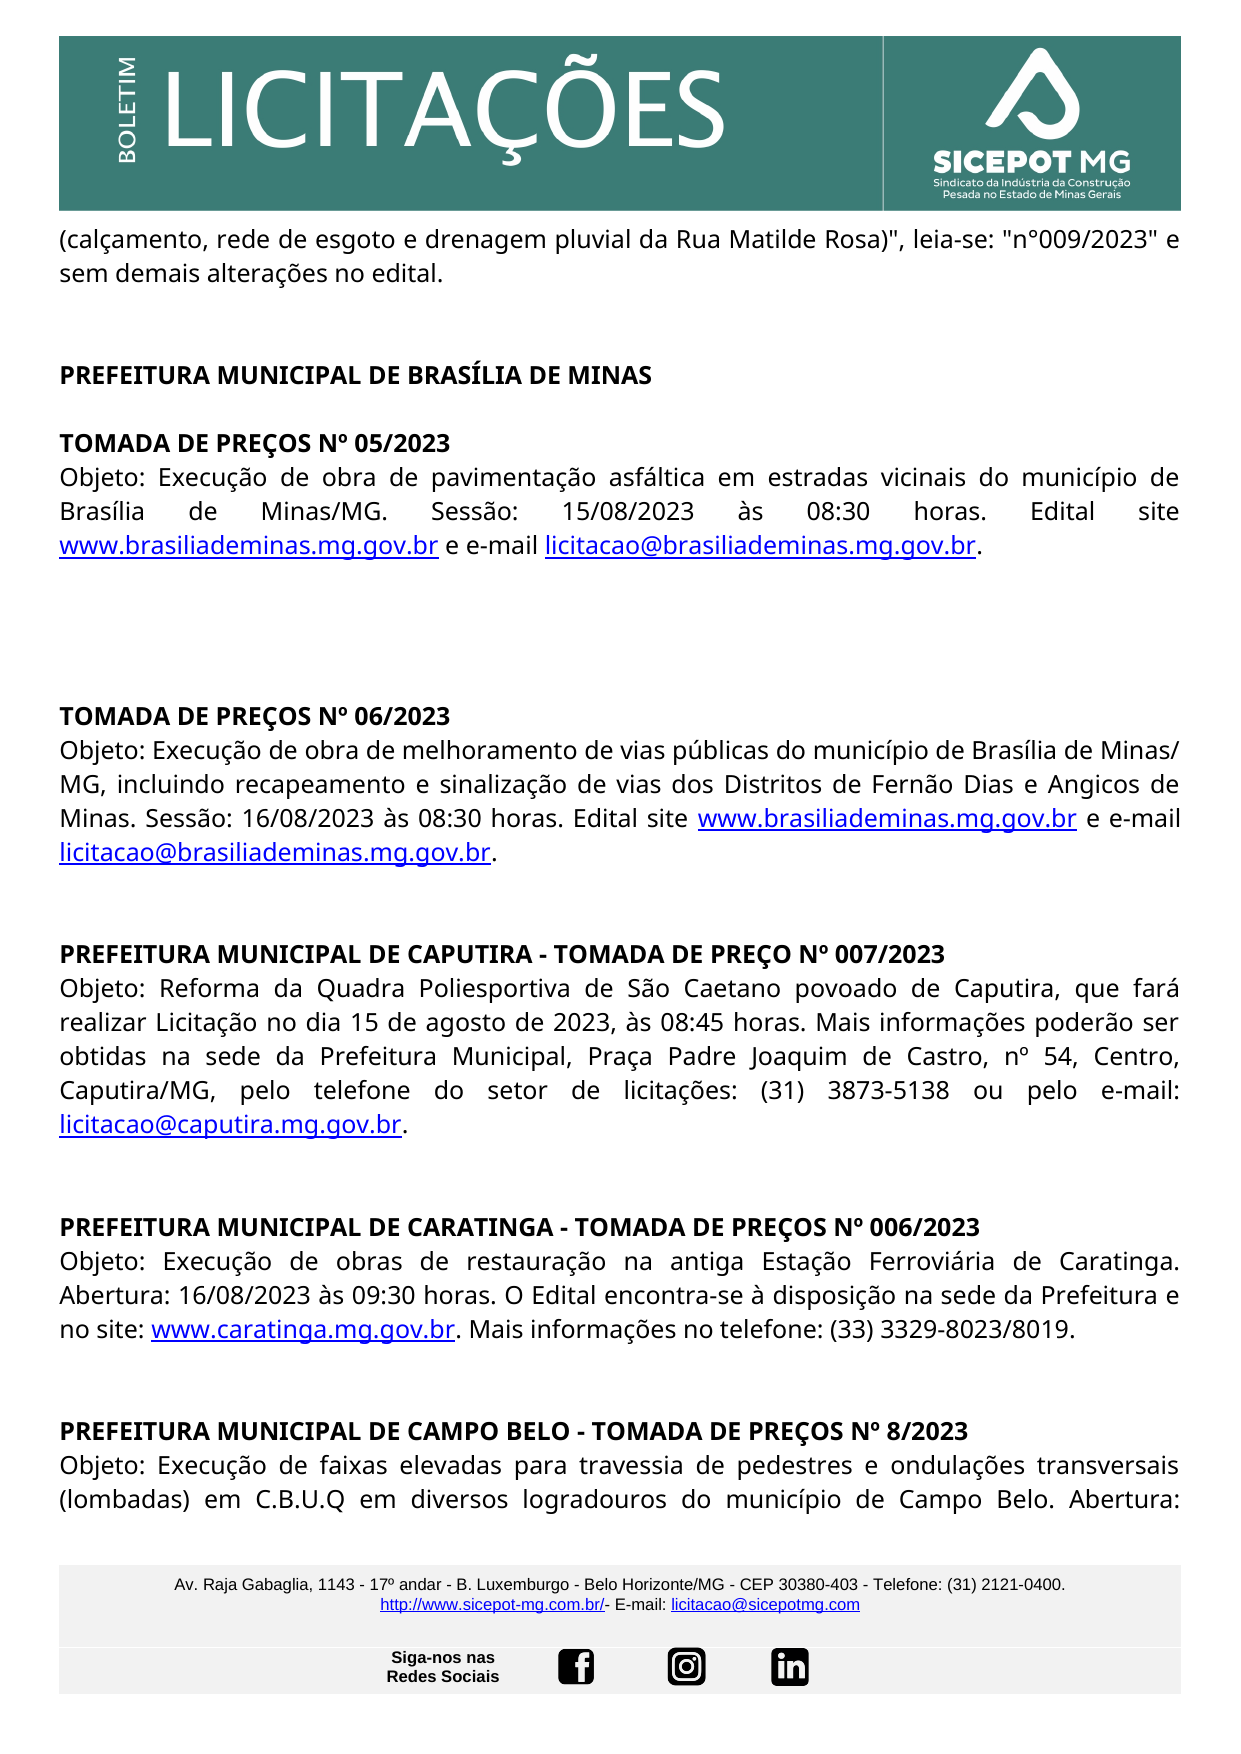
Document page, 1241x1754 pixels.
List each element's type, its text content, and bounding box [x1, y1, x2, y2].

text Objeto: Execução de obra de pavimentação asfáltica em estradas vicinais do município de Brasília de Minas/MG. Sessão: 15/08/2023 às 08:30 horas. Edital site www.brasiliademinas.mg.gov.br e e-mail licitacao@brasiliademinas.mg.gov.br. [59, 460, 1181, 562]
text Objeto: Execução de obra de melhoramento de vias públicas do município de Brasília de Minas/ MG, incluindo recapeamento e sinalização de vias dos Distritos de Fernão Dias e Angicos de Minas. Sessão: 16/08/2023 às 08:30 horas. Edital site www.brasiliademinas.mg.gov.br e e-mail licitacao@brasiliademinas.mg.gov.br. [59, 732, 1181, 869]
text TOMADA DE PREÇOS Nº 06/2023 [59, 698, 1181, 732]
picture [667, 1647, 706, 1686]
text PREFEITURA MUNICIPAL DE CAMPO BELO - TOMADA DE PREÇOS Nº 8/2023 [59, 1414, 1181, 1448]
text Objeto: Reforma da Quadra Poliesportiva de São Caetano povoado de Caputira, que fará realizar Licitação no dia 15 de agosto de 2023, às 08:45 horas. Mais informações poderão ser obtidas na sede da Prefeitura Municipal, Praça Padre Joaquim de Castro, nº 54, Centro, Caputira/MG, pelo telefone do setor de licitações: (31) 3873-5138 ou pelo e-mail: licitacao@caputira.mg.gov.br. [59, 971, 1181, 1141]
text PREFEITURA MUNICIPAL DE CAPUTIRA - TOMADA DE PREÇO Nº 007/2023 [59, 937, 1181, 971]
text PREFEITURA MUNICIPAL DE CARATINGA - TOMADA DE PREÇOS Nº 006/2023 [59, 1209, 1181, 1243]
picture [557, 1648, 594, 1685]
text TOMADA DE PREÇOS Nº 05/2023 [59, 426, 1181, 460]
picture [59, 36, 1181, 211]
picture [771, 1648, 809, 1686]
text Objeto: Execução de obras de restauração na antiga Estação Ferroviária de Caratinga. Abertura: 16/08/2023 às 09:30 horas. O Edital encontra-se à disposição na sede da Prefeitura e no site: www.caratinga.mg.gov.br. Mais informações no telefone: (33) 3329-8023/8019. [59, 1243, 1181, 1346]
text PREFEITURA MUNICIPAL DE BRASÍLIA DE MINAS [59, 358, 1181, 392]
